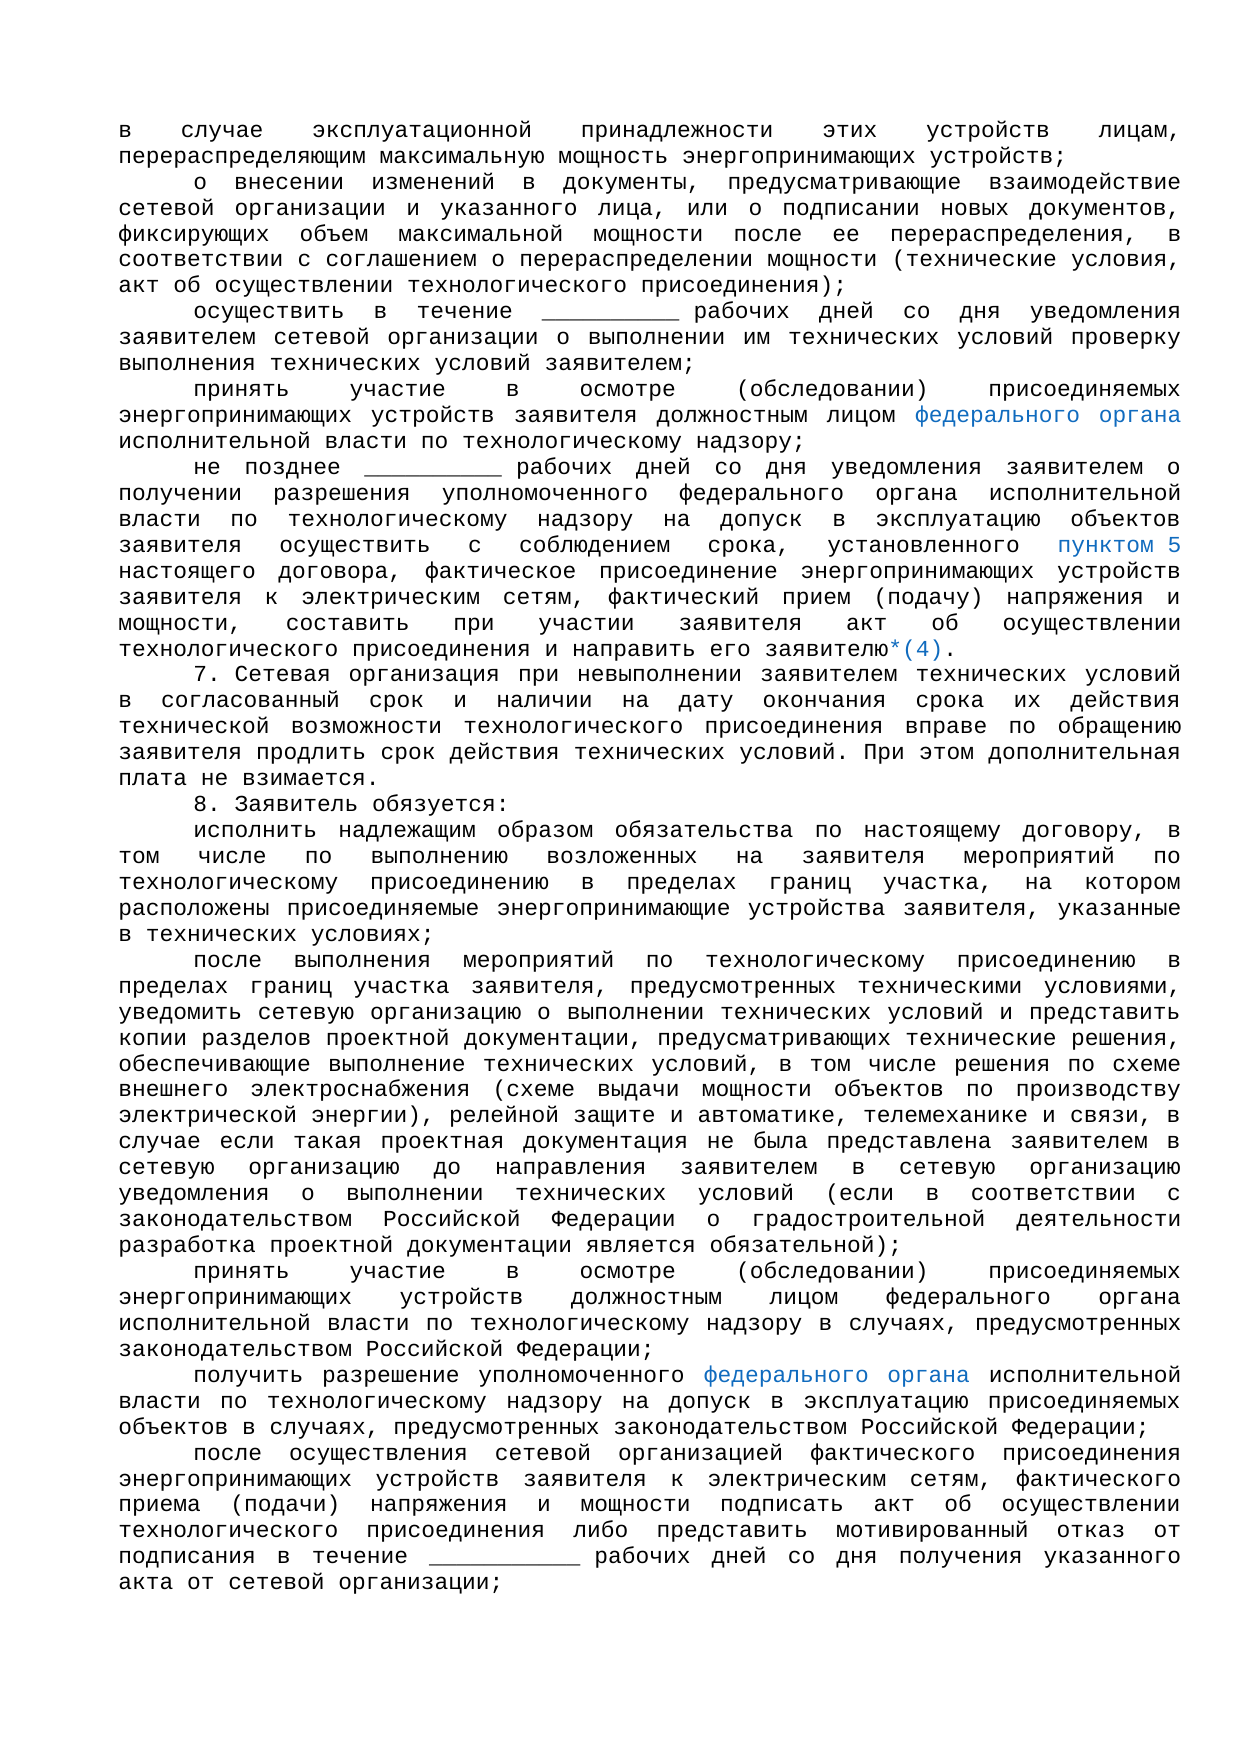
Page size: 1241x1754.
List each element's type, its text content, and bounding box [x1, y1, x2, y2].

text о внесении изменений в документы, предусматривающие взаимодействие сетевой организации и указанного лица, или о подписании новых документов, фиксирующих объем максимальной мощности после ее перераспределения, в соответствии с соглашением о перераспределении мощности (технические условия, акт об осуществлении технологического присоединения); [118, 170, 1181, 300]
text не позднее __________ рабочих дней со дня уведомления заявителем о получении разрешения уполномоченного федерального органа исполнительной власти по технологическому надзору на допуск в эксплуатацию объектов заявителя осуществить с соблюдением срока, установленного пунктом 5 настоящего договора, фактическое присоединение энергопринимающих устройств заявителя к электрическим сетям, фактический прием (подачу) напряжения и мощности, составить при участии заявителя акт об осуществлении технологического присоединения и направить его заявителю*(4). [118, 455, 1181, 663]
text принять участие в осмотре (обследовании) присоединяемых энергопринимающих устройств заявителя должностным лицом федерального органа исполнительной власти по технологическому надзору; [118, 377, 1181, 455]
text принять участие в осмотре (обследовании) присоединяемых энергопринимающих устройств должностным лицом федерального органа исполнительной власти по технологическому надзору в случаях, предусмотренных законодательством Российской Федерации; [118, 1259, 1181, 1363]
text после выполнения мероприятий по технологическому присоединению в пределах границ участка заявителя, предусмотренных техническими условиями, уведомить сетевую организацию о выполнении технических условий и представить копии разделов проектной документации, предусматривающих технические решения, обеспечивающие выполнение технических условий, в том числе решения по схеме внешнего электроснабжения (схеме выдачи мощности объектов по производству электрической энергии), релейной защите и автоматике, телемеханике и связи, в случае если такая проектная документация не была представлена заявителем в сетевую организацию до направления заявителем в сетевую организацию уведомления о выполнении технических условий (если в соответствии с законодательством Российской Федерации о градостроительной деятельности разработка проектной документации является обязательной); [118, 948, 1181, 1259]
text после осуществления сетевой организацией фактического присоединения энергопринимающих устройств заявителя к электрическим сетям, фактического приема (подачи) напряжения и мощности подписать акт об осуществлении технологического присоединения либо представить мотивированный отказ от подписания в течение ___________ рабочих дней со дня получения указанного акта от сетевой организации; [118, 1441, 1181, 1597]
text получить разрешение уполномоченного федерального органа исполнительной власти по технологическому надзору на допуск в эксплуатацию присоединяемых объектов в случаях, предусмотренных законодательством Российской Федерации; [118, 1363, 1181, 1441]
text исполнить надлежащим образом обязательства по настоящему договору, в том числе по выполнению возложенных на заявителя мероприятий по технологическому присоединению в пределах границ участка, на котором расположены присоединяемые энергопринимающие устройства заявителя, указанные в технических условиях; [118, 818, 1181, 948]
text 8. Заявитель обязуется: [118, 792, 1181, 818]
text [118, 118, 1181, 170]
text 7. Сетевая организация при невыполнении заявителем технических условий в согласованный срок и наличии на дату окончания срока их действия технической возможности технологического присоединения вправе по обращению заявителя продлить срок действия технических условий. При этом дополнительная плата не взимается. [118, 663, 1181, 792]
text осуществить в течение __________ рабочих дней со дня уведомления заявителем сетевой организации о выполнении им технических условий проверку выполнения технических условий заявителем; [118, 300, 1181, 377]
